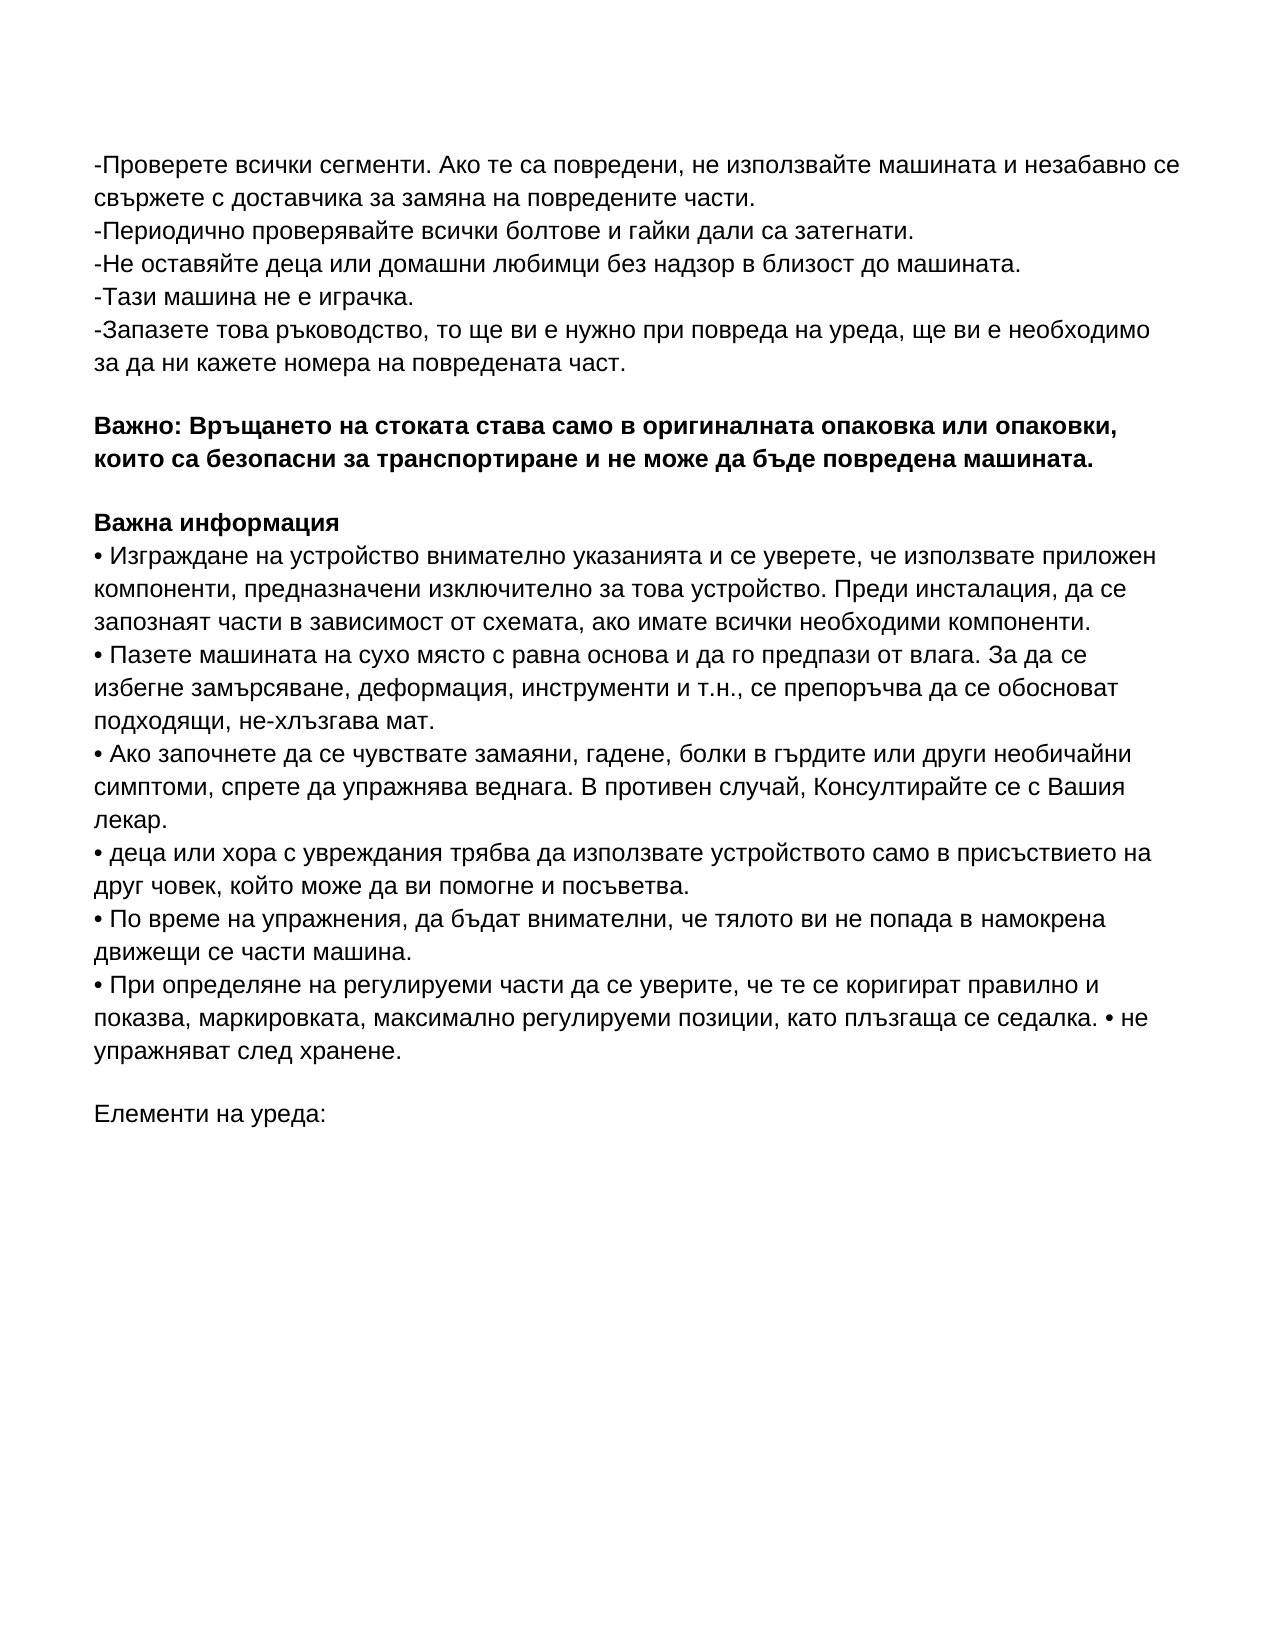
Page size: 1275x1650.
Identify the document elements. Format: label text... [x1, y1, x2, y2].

text -Тази машина не е играчка. [94, 282, 1181, 311]
text • По време на упражнения, да бъдат внимателни, че тялото ви не попада в намокрена движещи се части машина. [94, 904, 1181, 966]
text Важна информация [94, 508, 1181, 536]
text • Ако започнете да се чувствате замаяни, гадене, болки в гърдите или други необичайни симптоми, спрете да упражнява веднага. В противен случай, Консултирайте се с Вашия лекар. [94, 739, 1181, 833]
text Елементи на уреда: [94, 1099, 1181, 1128]
text • При определяне на регулируеми части да се уверите, че те се коригират правилно и показва, маркировката, максимално регулируеми позиции, като плъзгаща се седалка. • не упражняват след хранене. [94, 970, 1181, 1065]
text • деца или хора с увреждания трябва да използвате устройството само в присъствието на друг човек, който може да ви помогне и посъветва. [94, 838, 1181, 899]
text • Изграждане на устройство внимателно указанията и се уверете, че използвате приложен компоненти, предназначени изключително за това устройство. Преди инсталация, да се запознаят части в зависимост от схемата, ако имате всички необходими компоненти. [94, 541, 1181, 635]
text -Запазете това ръководство, то ще ви е нужно при повреда на уреда, ще ви е необходимо за да ни кажете номера на повредената част. [94, 315, 1181, 377]
text -Не оставяйте деца или домашни любимци без надзор в близост до машината. [94, 249, 1181, 278]
text -Проверете всички сегменти. Ако те са повредени, не използвайте машината и незабавно се свържете с доставчика за замяна на повредените части. [94, 150, 1181, 212]
text • Пазете машината на сухо място с равна основа и да го предпази от влага. За да се избегне замърсяване, деформация, инструменти и т.н., се препоръчва да се обосноват подходящи, не-хлъзгава мат. [94, 640, 1181, 734]
text Важно: Връщането на стоката става само в оригиналната опаковка или опаковки, които са безопасни за транспортиране и не може да бъде повредена машината. [94, 411, 1181, 473]
text -Периодично проверявайте всички болтове и гайки дали са затегнати. [94, 216, 1181, 245]
